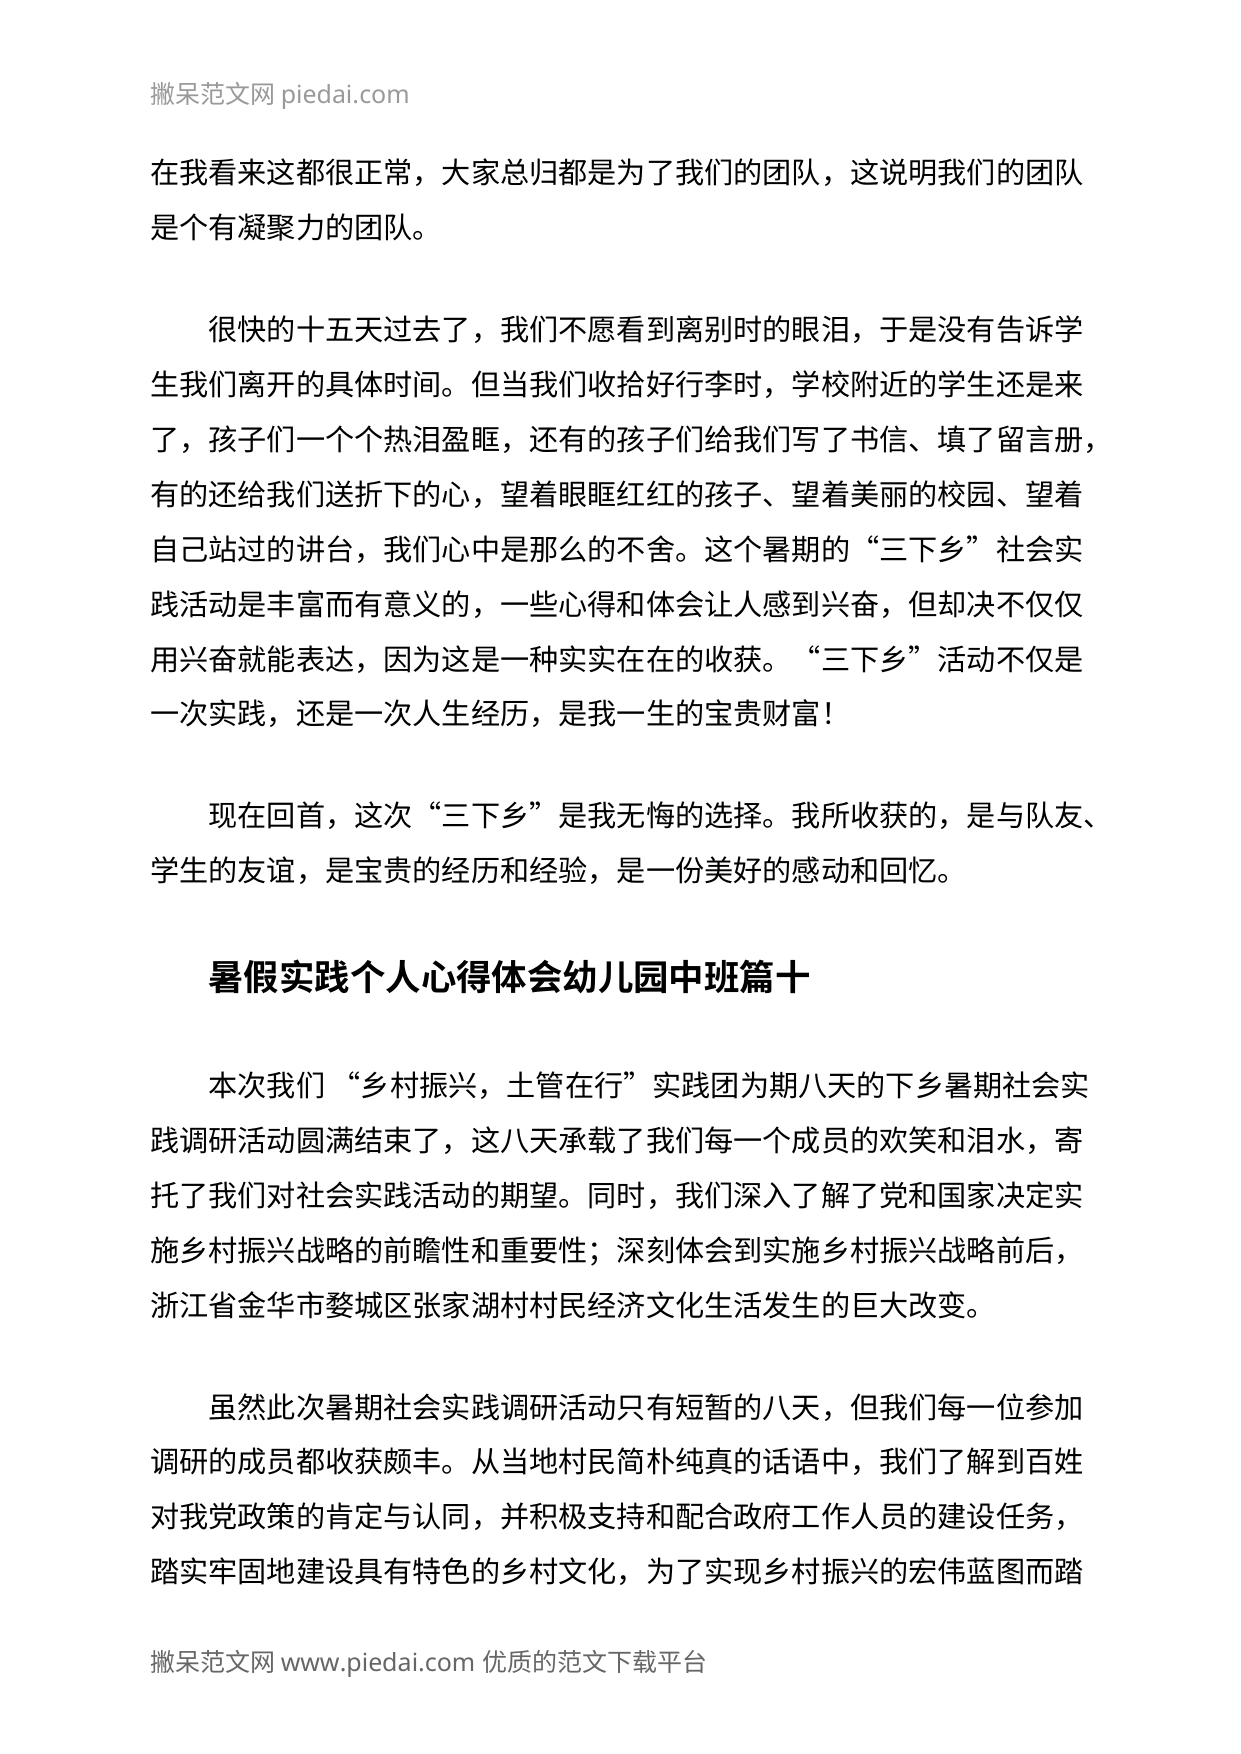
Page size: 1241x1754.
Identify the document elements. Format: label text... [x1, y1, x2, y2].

text 本次我们 “乡村振兴，土管在行”实践团为期八天的下乡暑期社会实践调研活动圆满结束了，这八天承载了我们每一个成员的欢笑和泪水，寄托了我们对社会实践活动的期望。同时，我们深入了解了党和国家决定实施乡村振兴战略的前瞻性和重要性；深刻体会到实施乡村振兴战略前后，浙江省金华市婺城区张家湖村村民经济文化生活发生的巨大改变。 [150, 1063, 1090, 1325]
text 暑假实践个人心得体会幼儿园中班篇十 [150, 949, 1090, 1001]
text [150, 1384, 1090, 1591]
text 很快的十五天过去了，我们不愿看到离别时的眼泪，于是没有告诉学生我们离开的具体时间。但当我们收拾好行李时，学校附近的学生还是来了，孩子们一个个热泪盈眶，还有的孩子们给我们写了书信、填了留言册，有的还给我们送折下的心，望着眼眶红红的孩子、望着美丽的校园、望着自己站过的讲台，我们心中是那么的不舍。这个暑期的“三下乡”社会实践活动是丰富而有意义的，一些心得和体会让人感到兴奋，但却决不仅仅用兴奋就能表达，因为这是一种实实在在的收获。“三下乡”活动不仅是一次实践，还是一次人生经历，是我一生的宝贵财富！ [150, 307, 1090, 733]
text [150, 150, 1090, 247]
text 现在回首，这次“三下乡”是我无悔的选择。我所收获的，是与队友、学生的友谊，是宝贵的经历和经验，是一份美好的感动和回忆。 [150, 793, 1090, 890]
